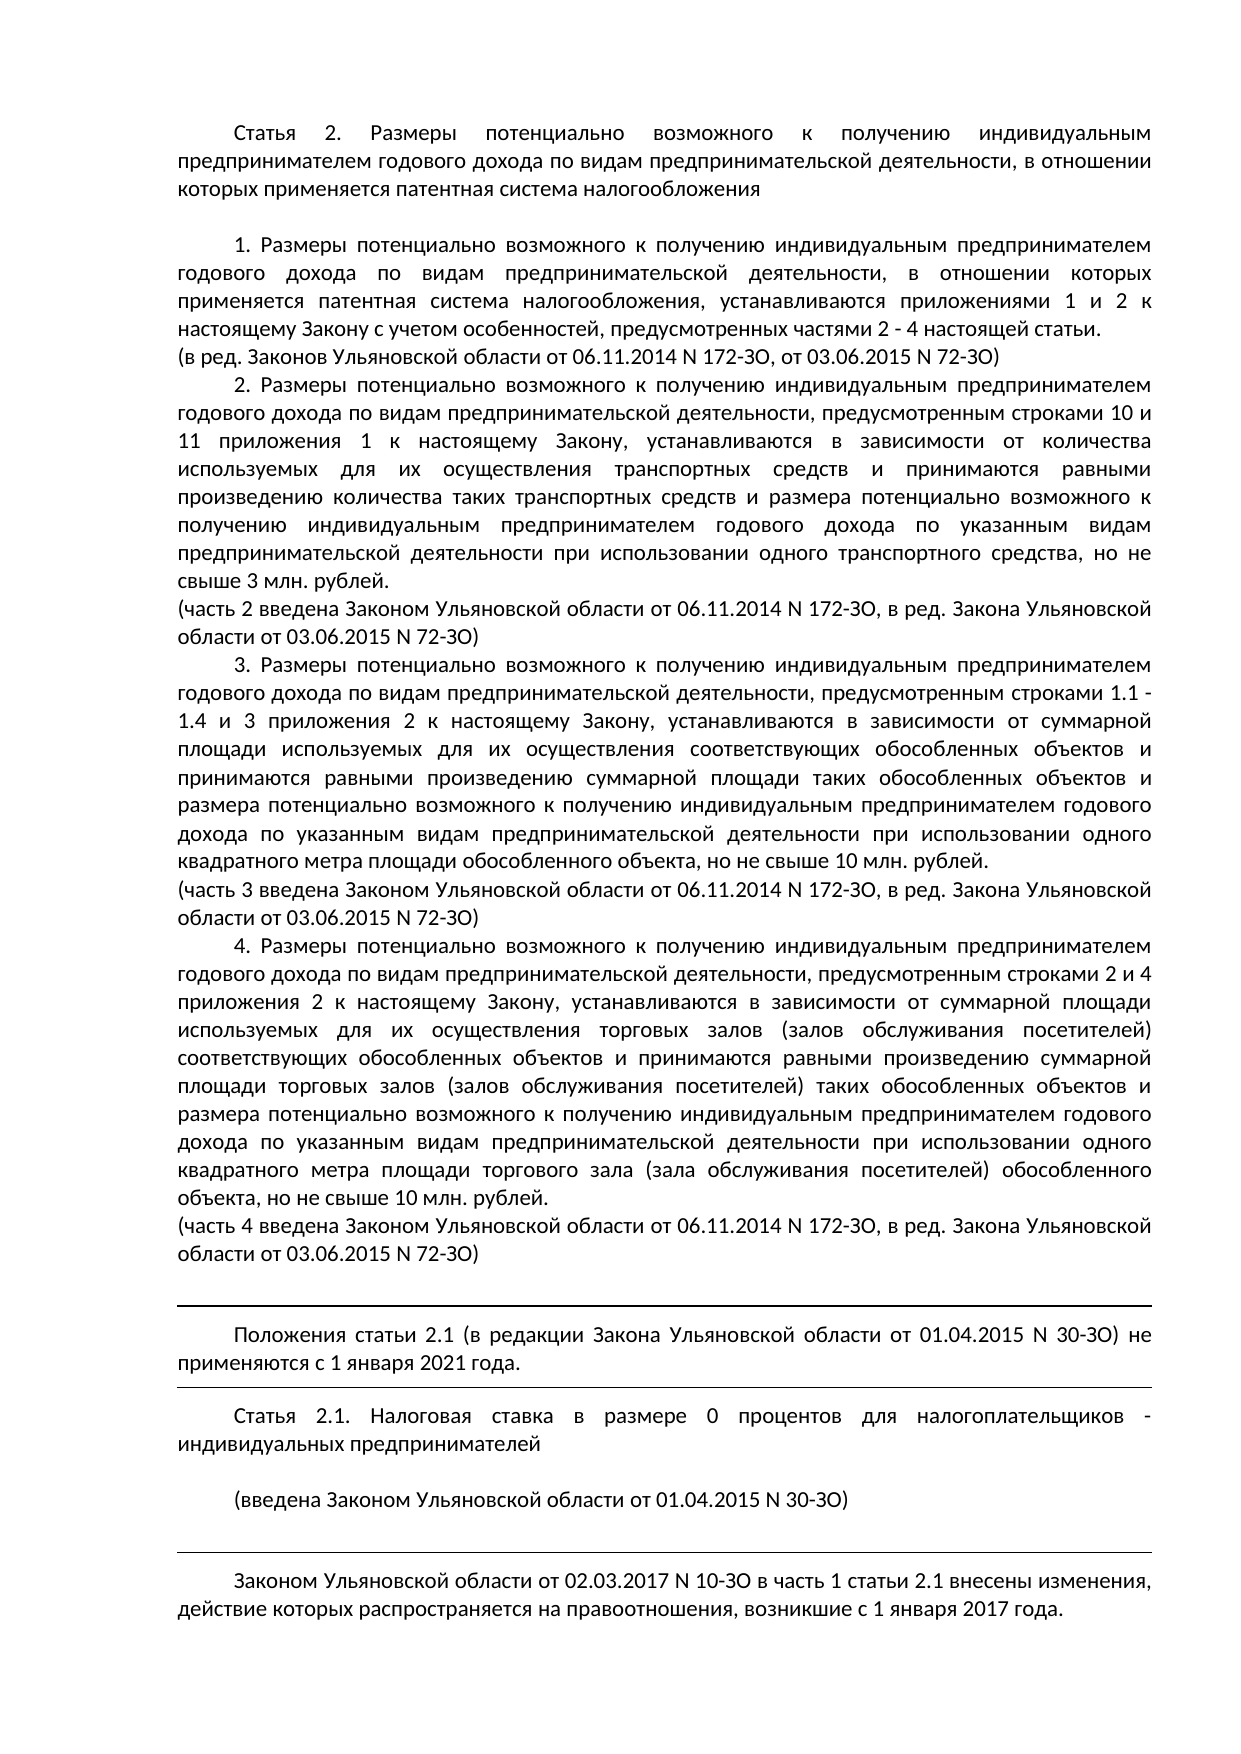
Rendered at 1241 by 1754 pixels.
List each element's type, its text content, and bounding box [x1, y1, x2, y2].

text Положения статьи 2.1 (в редакции Закона Ульяновской области от 01.04.2015 N 30-ЗО) не применяются с 1 января 2021 года. [177, 1320, 1152, 1376]
text (часть 3 введена Законом Ульяновской области от 06.11.2014 N 172-ЗО, в ред. Закона Ульяновской области от 03.06.2015 N 72-ЗО) [177, 875, 1152, 931]
text (часть 2 введена Законом Ульяновской области от 06.11.2014 N 172-ЗО, в ред. Закона Ульяновской области от 03.06.2015 N 72-ЗО) [177, 594, 1152, 651]
text Статья 2.1. Налоговая ставка в размере 0 процентов для налогоплательщиков - индивидуальных предпринимателей [177, 1401, 1152, 1457]
text 3. Размеры потенциально возможного к получению индивидуальным предпринимателем годового дохода по видам предпринимательской деятельности, предусмотренным строками 1.1 - 1.4 и 3 приложения 2 к настоящему Закону, устанавливаются в зависимости от суммарной площади используемых для их осуществления соответствующих обособленных объектов и принимаются равными произведению суммарной площади таких обособленных объектов и размера потенциально возможного к получению индивидуальным предпринимателем годового дохода по указанным видам предпринимательской деятельности при использовании одного квадратного метра площади обособленного объекта, но не свыше 10 млн. рублей. [177, 651, 1152, 875]
text 1. Размеры потенциально возможного к получению индивидуальным предпринимателем годового дохода по видам предпринимательской деятельности, в отношении которых применяется патентная система налогообложения, устанавливаются приложениями 1 и 2 к настоящему Закону с учетом особенностей, предусмотренных частями 2 - 4 настоящей статьи. [177, 230, 1152, 342]
text (введена Законом Ульяновской области от 01.04.2015 N 30-ЗО) [177, 1485, 1152, 1513]
text Статья 2. Размеры потенциально возможного к получению индивидуальным предпринимателем годового дохода по видам предпринимательской деятельности, в отношении которых применяется патентная система налогообложения [177, 118, 1152, 202]
text 2. Размеры потенциально возможного к получению индивидуальным предпринимателем годового дохода по видам предпринимательской деятельности, предусмотренным строками 10 и 11 приложения 1 к настоящему Закону, устанавливаются в зависимости от количества используемых для их осуществления транспортных средств и принимаются равными произведению количества таких транспортных средств и размера потенциально возможного к получению индивидуальным предпринимателем годового дохода по указанным видам предпринимательской деятельности при использовании одного транспортного средства, но не свыше 3 млн. рублей. [177, 370, 1152, 594]
text Законом Ульяновской области от 02.03.2017 N 10-ЗО в часть 1 статьи 2.1 внесены изменения, действие которых распространяется на правоотношения, возникшие с 1 января 2017 года. [177, 1566, 1152, 1622]
text (в ред. Законов Ульяновской области от 06.11.2014 N 172-ЗО, от 03.06.2015 N 72-ЗО) [177, 342, 1152, 370]
text 4. Размеры потенциально возможного к получению индивидуальным предпринимателем годового дохода по видам предпринимательской деятельности, предусмотренным строками 2 и 4 приложения 2 к настоящему Закону, устанавливаются в зависимости от суммарной площади используемых для их осуществления торговых залов (залов обслуживания посетителей) соответствующих обособленных объектов и принимаются равными произведению суммарной площади торговых залов (залов обслуживания посетителей) таких обособленных объектов и размера потенциально возможного к получению индивидуальным предпринимателем годового дохода по указанным видам предпринимательской деятельности при использовании одного квадратного метра площади торгового зала (зала обслуживания посетителей) обособленного объекта, но не свыше 10 млн. рублей. [177, 931, 1152, 1211]
text (часть 4 введена Законом Ульяновской области от 06.11.2014 N 172-ЗО, в ред. Закона Ульяновской области от 03.06.2015 N 72-ЗО) [177, 1211, 1152, 1267]
